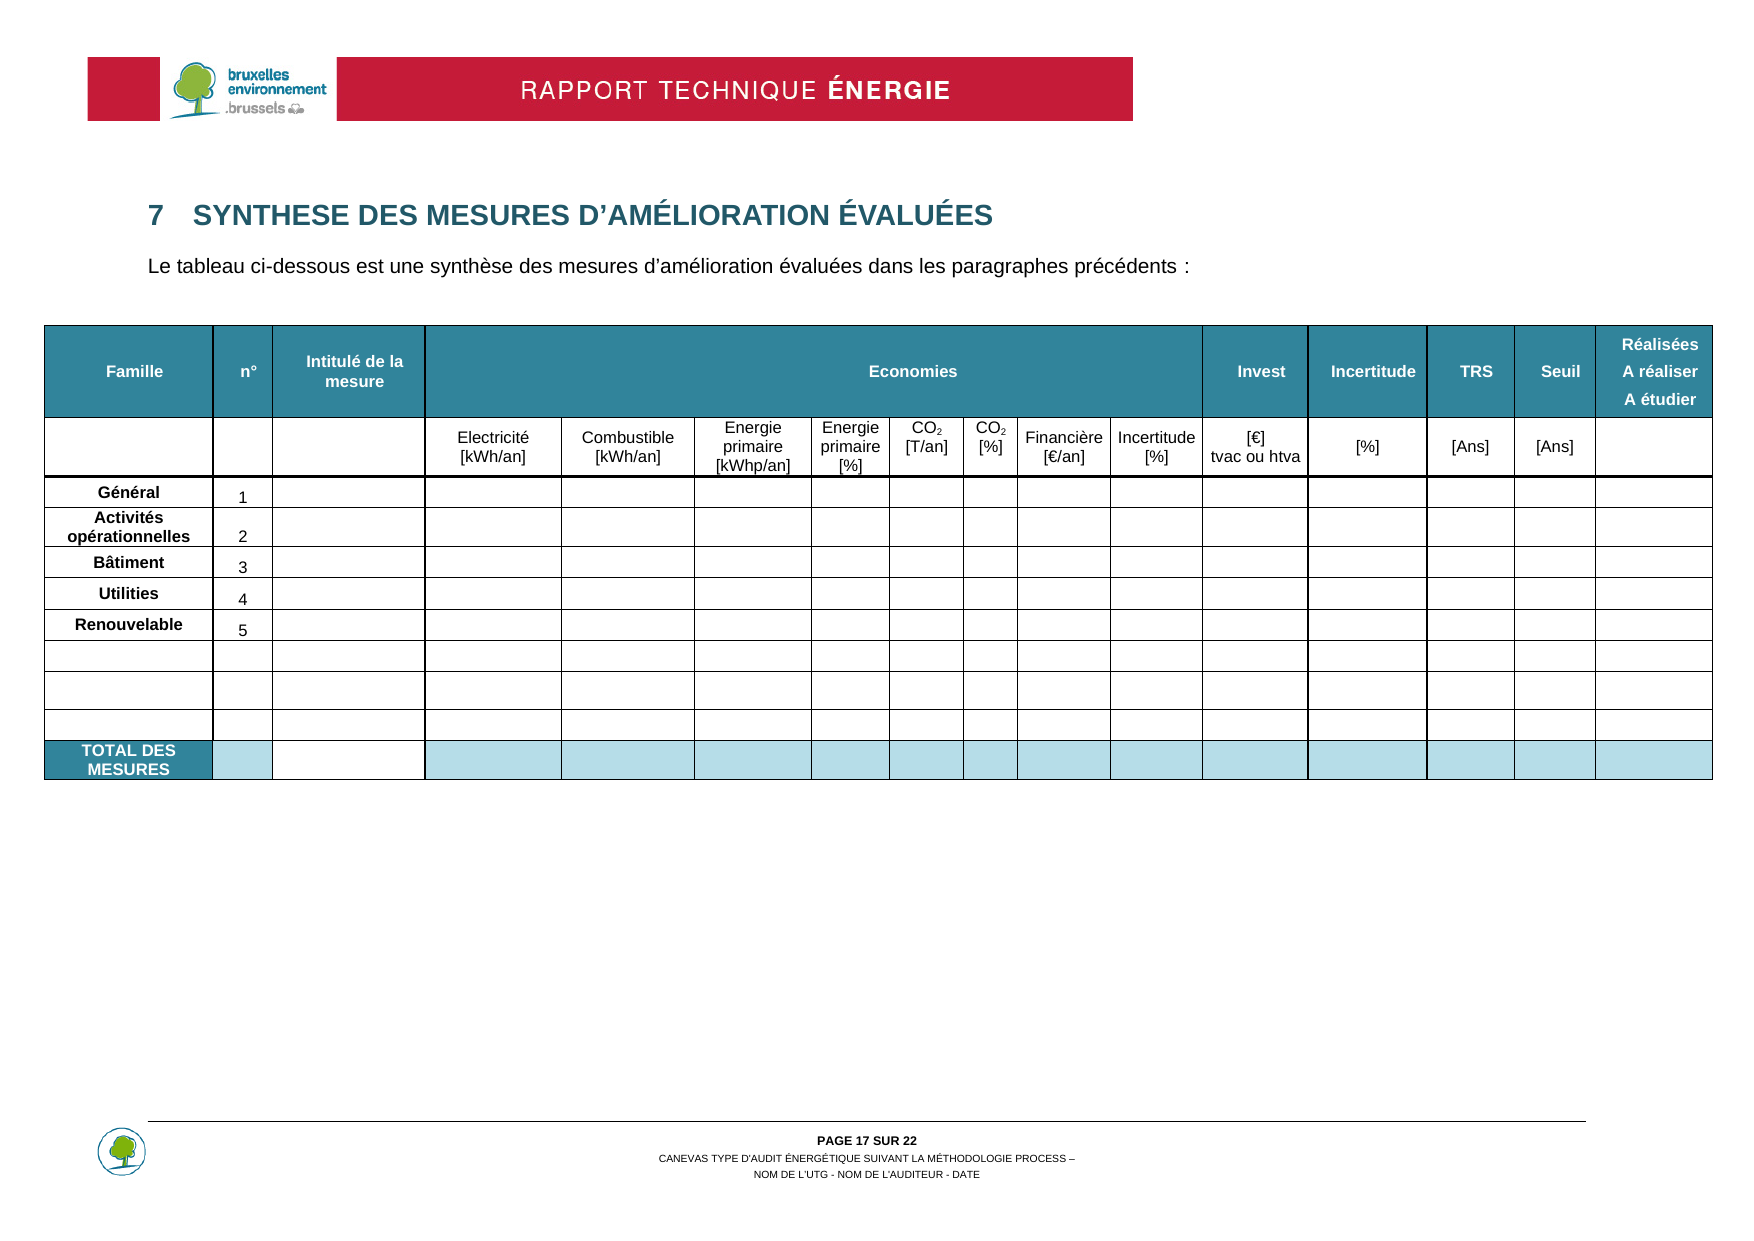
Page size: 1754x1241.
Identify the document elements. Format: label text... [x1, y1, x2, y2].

table_cell [1515, 478, 1595, 507]
table_cell CO2 [%] [964, 418, 1017, 475]
table_cell Renouvelable [45, 610, 212, 640]
table_cell [890, 710, 963, 740]
table_cell [890, 478, 963, 507]
table_cell [1203, 547, 1307, 577]
table_cell [964, 610, 1017, 640]
table_cell [426, 547, 561, 577]
table_cell [1515, 641, 1595, 671]
table_cell [1203, 672, 1307, 708]
table_header Réalisées A réaliser A étudier [1596, 326, 1712, 417]
table_cell [1428, 478, 1514, 507]
table_cell 3 [214, 547, 272, 577]
table_cell [273, 641, 424, 671]
table_cell [273, 418, 424, 475]
table_cell Utilities [45, 578, 212, 608]
table_header Incertitude [1309, 326, 1426, 417]
table_cell [1428, 547, 1514, 577]
table_cell [812, 547, 889, 577]
table_header Economies [616, 326, 1202, 417]
table_cell [1515, 508, 1595, 546]
table_cell [562, 478, 694, 507]
table_cell [273, 710, 424, 740]
table_cell [812, 610, 889, 640]
table_cell [1111, 710, 1202, 740]
table_cell [1596, 641, 1712, 671]
table_cell [695, 478, 811, 507]
table_cell [1309, 710, 1426, 740]
table_cell [1596, 710, 1712, 740]
table_cell [562, 578, 694, 608]
table_cell [890, 547, 963, 577]
subtitle Synthese des mesures d’amélioration évaluées [148, 198, 1586, 231]
table_cell [273, 741, 424, 779]
table_cell [1428, 741, 1514, 779]
table_cell [1018, 578, 1110, 608]
table_cell [1018, 672, 1110, 708]
table_cell [273, 610, 424, 640]
table_cell Financière [€/an] [1018, 418, 1110, 475]
table_cell [890, 508, 963, 546]
table_cell [1596, 508, 1712, 546]
table_cell [964, 547, 1017, 577]
table_cell Energie primaire [%] [812, 418, 889, 475]
table_cell [1111, 641, 1202, 671]
table_cell [1428, 672, 1514, 708]
table_cell [1309, 610, 1426, 640]
table_cell [273, 478, 424, 507]
table_cell [214, 672, 272, 708]
table_cell [695, 508, 811, 546]
table_cell [426, 641, 561, 671]
table_cell [1515, 547, 1595, 577]
table_cell [€] tvac ou htva [1203, 418, 1307, 475]
table_cell [1111, 547, 1202, 577]
table_cell [1596, 418, 1712, 475]
picture [93, 1123, 147, 1176]
table_cell [890, 610, 963, 640]
table_header [426, 326, 506, 417]
table_cell [812, 741, 889, 779]
table_cell [Ans] [1428, 418, 1514, 475]
table_cell TOTAL DES MESURES [45, 741, 212, 779]
table_cell 5 [214, 610, 272, 640]
table_cell [1428, 610, 1514, 640]
table_cell [426, 508, 561, 546]
table_cell [1596, 478, 1712, 507]
table_cell [890, 672, 963, 708]
table_cell [964, 741, 1017, 779]
table_cell [1018, 478, 1110, 507]
table_cell [273, 508, 424, 546]
table_cell [1596, 578, 1712, 608]
table_cell [1018, 610, 1110, 640]
table_cell [45, 672, 212, 708]
table_cell [1515, 710, 1595, 740]
table_cell [562, 672, 694, 708]
table_cell Electricité [kWh/an] [426, 418, 561, 475]
table_cell [1111, 578, 1202, 608]
table_cell [214, 641, 272, 671]
table_cell [1203, 610, 1307, 640]
table_cell [695, 741, 811, 779]
table_cell [1203, 578, 1307, 608]
table_cell [1111, 508, 1202, 546]
table_cell [1428, 508, 1514, 546]
table_header Intitulé de la mesure [273, 326, 424, 417]
table_cell [%] [1309, 418, 1426, 475]
table_cell [1203, 741, 1307, 779]
table_cell Combustible [kWh/an] [562, 418, 694, 475]
table_cell [214, 418, 272, 475]
table_cell [1111, 672, 1202, 708]
table_cell [562, 710, 694, 740]
table_cell [1428, 578, 1514, 608]
picture [86, 57, 1132, 120]
table_cell [1515, 578, 1595, 608]
table_cell [964, 578, 1017, 608]
table_cell [1596, 672, 1712, 708]
table_header Seuil [1515, 326, 1595, 417]
table_cell [812, 641, 889, 671]
table_cell [1018, 710, 1110, 740]
table_cell [1515, 672, 1595, 708]
text Le tableau ci-dessous est une synthèse des mesures d’amélioration évaluées dans les paragraphes précédents : [148, 254, 1586, 278]
table_cell [890, 641, 963, 671]
table_cell [273, 672, 424, 708]
table_cell [695, 610, 811, 640]
table_cell [1515, 610, 1595, 640]
table_cell [695, 547, 811, 577]
table_cell [1309, 508, 1426, 546]
table_header n° [214, 326, 272, 417]
table_cell [695, 710, 811, 740]
table_cell [1203, 641, 1307, 671]
table_cell [1596, 610, 1712, 640]
table_cell [964, 641, 1017, 671]
table_cell [1428, 641, 1514, 671]
table_cell [562, 641, 694, 671]
table_cell [426, 478, 561, 507]
table_cell [562, 610, 694, 640]
table_cell 4 [214, 578, 272, 608]
table_cell [1596, 547, 1712, 577]
table_cell [812, 710, 889, 740]
table_cell [1309, 741, 1426, 779]
table_cell Activités opérationnelles [45, 508, 212, 546]
table_cell [1111, 478, 1202, 507]
table_cell [695, 578, 811, 608]
table_cell Incertitude [%] [1111, 418, 1202, 475]
table_cell [426, 578, 561, 608]
table_cell [695, 641, 811, 671]
table_cell [1203, 508, 1307, 546]
table_cell [213, 741, 272, 779]
table_cell [964, 478, 1017, 507]
table_cell CO2 [T/an] [890, 418, 963, 475]
table_cell [1018, 741, 1110, 779]
table_cell [964, 710, 1017, 740]
table_cell [964, 672, 1017, 708]
table_cell [1018, 641, 1110, 671]
table_cell [1309, 672, 1426, 708]
table_cell [1111, 741, 1202, 779]
table_cell [1018, 547, 1110, 577]
table_cell [890, 578, 963, 608]
table_cell [1203, 478, 1307, 507]
table_header [506, 326, 616, 417]
table_cell [426, 710, 561, 740]
table_header TRS [1428, 326, 1514, 417]
table_cell [812, 508, 889, 546]
table_cell [1309, 641, 1426, 671]
table_cell [45, 641, 212, 671]
table_cell [964, 508, 1017, 546]
table_cell 1 [214, 478, 272, 507]
table_cell [695, 672, 811, 708]
table_cell [1203, 710, 1307, 740]
table_cell [1309, 478, 1426, 507]
table_cell Bâtiment [45, 547, 212, 577]
table_cell [812, 578, 889, 608]
table_cell [273, 547, 424, 577]
table_cell [562, 547, 694, 577]
table_cell [1515, 741, 1595, 779]
table_cell [426, 672, 561, 708]
table_cell [562, 508, 694, 546]
table_cell [426, 610, 561, 640]
table_cell [562, 741, 694, 779]
table_cell [1596, 741, 1712, 779]
table_cell [Ans] [1515, 418, 1595, 475]
table_cell [812, 672, 889, 708]
table_cell [45, 418, 212, 475]
table_cell [1309, 578, 1426, 608]
table_cell [214, 710, 272, 740]
table_cell 2 [214, 508, 272, 546]
table_cell Général [45, 478, 212, 507]
table_cell [45, 710, 212, 740]
table_cell Energie primaire [kWhp/an] [695, 418, 811, 475]
table_cell [1111, 610, 1202, 640]
table_cell [273, 578, 424, 608]
table_cell [812, 478, 889, 507]
table_cell [1309, 547, 1426, 577]
table_cell [1018, 508, 1110, 546]
table_cell [1428, 710, 1514, 740]
table_header Invest [1203, 326, 1307, 417]
table_cell [890, 741, 963, 779]
table_header Famille [45, 326, 212, 417]
table_cell [426, 741, 561, 779]
